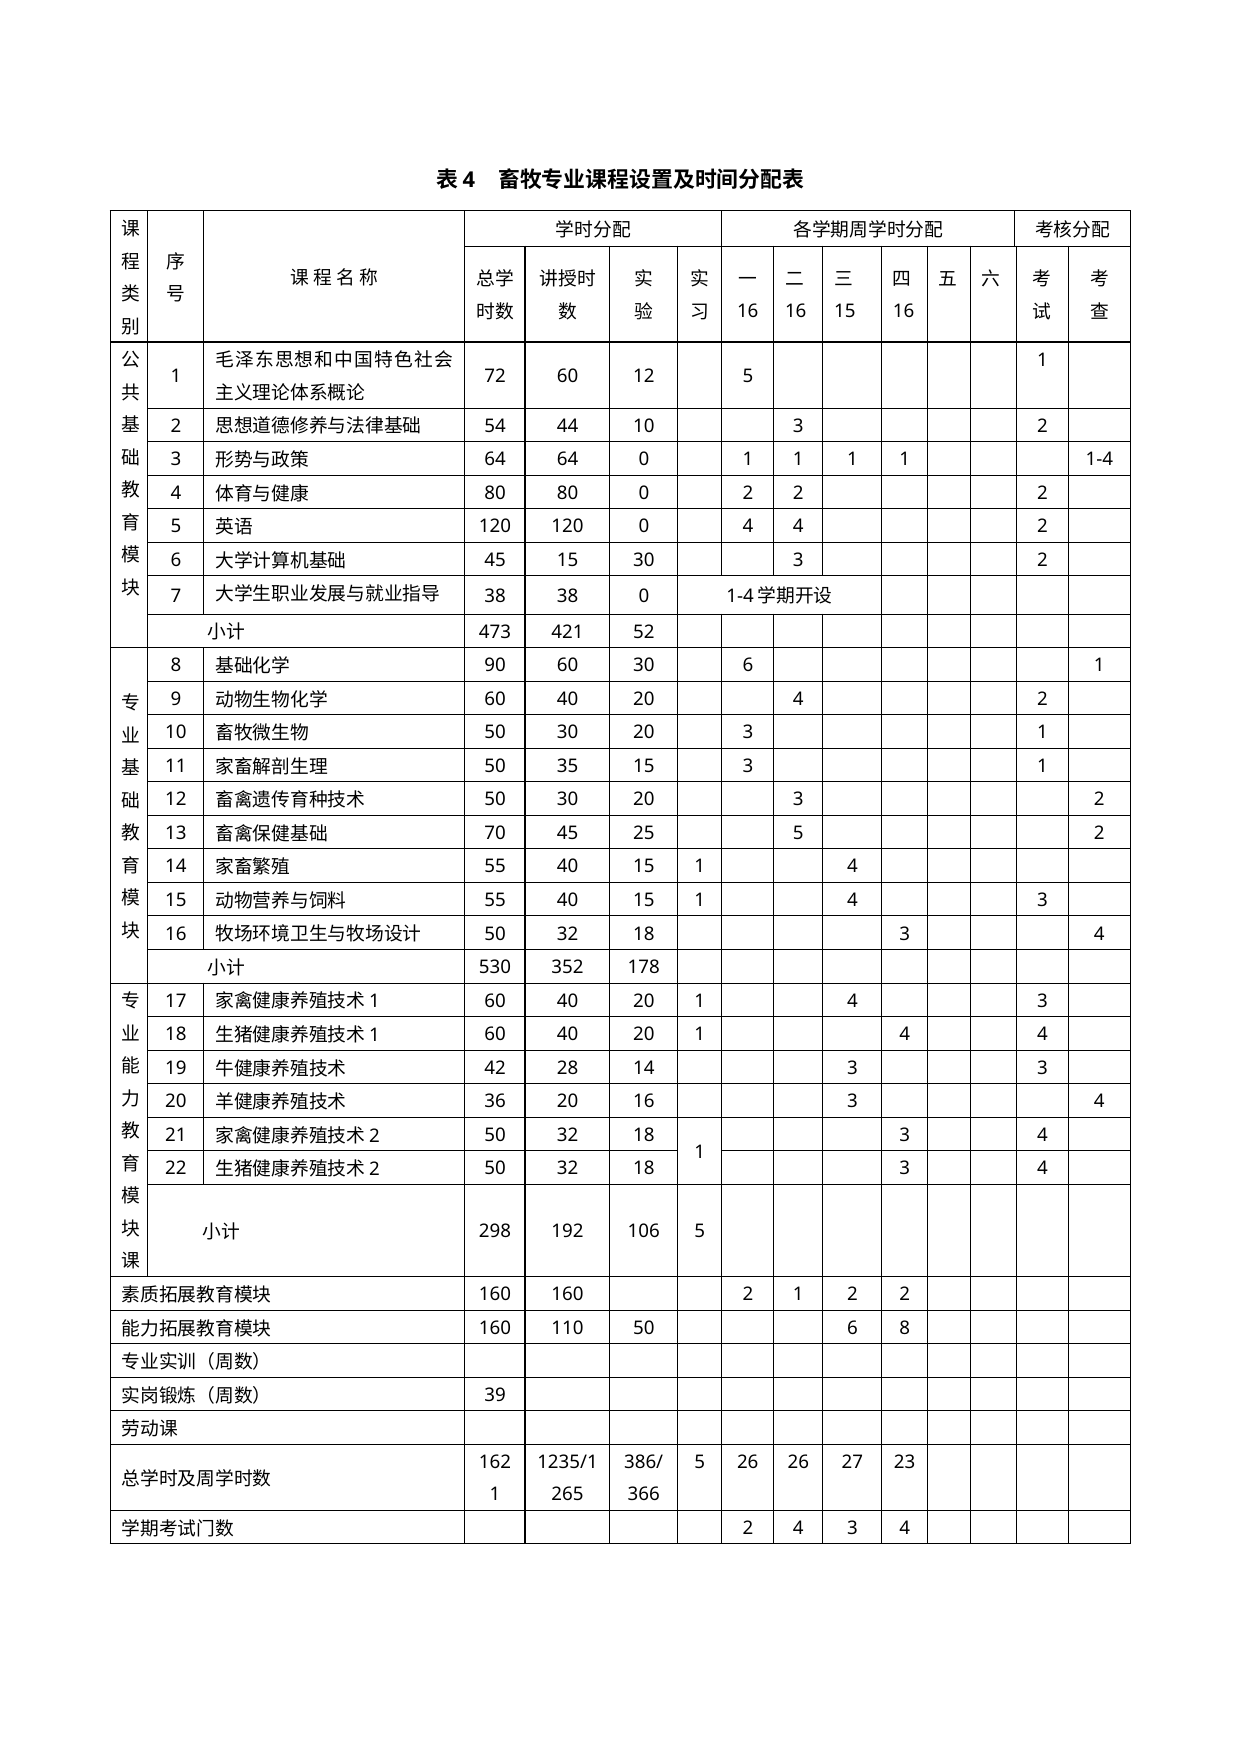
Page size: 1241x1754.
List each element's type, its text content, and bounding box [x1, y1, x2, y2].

table_cell 畜牧微生物 [204, 715, 464, 748]
table_cell 1 [678, 849, 721, 882]
table_cell [678, 715, 721, 748]
table_cell [722, 1084, 773, 1117]
table_cell [882, 1344, 927, 1377]
table_cell 50 [465, 916, 524, 949]
table_cell [678, 1344, 721, 1377]
table_cell [971, 409, 1016, 441]
table_cell 能力拓展教育模块 [111, 1311, 464, 1343]
table_cell 大学生职业发展与就业指导 [204, 576, 464, 613]
table_cell [882, 950, 927, 982]
table_cell [928, 1118, 970, 1150]
table_cell [928, 682, 970, 714]
table_cell 一 16 [722, 247, 773, 341]
table_cell 32 [526, 1151, 609, 1184]
table_cell 20 [610, 715, 677, 748]
table_cell 70 [465, 816, 524, 848]
table_cell [1017, 1511, 1068, 1543]
table_cell 羊健康养殖技术 [204, 1084, 464, 1117]
table_cell 16 [148, 916, 203, 949]
table_cell [678, 1277, 721, 1309]
table_cell 120 [526, 509, 609, 542]
table_cell [1069, 1311, 1130, 1343]
table_cell [882, 883, 927, 915]
table_cell 40 [526, 849, 609, 882]
table_header 序 号 [148, 211, 203, 341]
table_cell 家禽健康养殖技术2 [204, 1118, 464, 1150]
table_cell [971, 682, 1016, 714]
table_cell [1069, 950, 1130, 982]
table_cell [678, 1311, 721, 1343]
table_cell 3 [1017, 984, 1068, 1016]
table_cell 2 [1017, 682, 1068, 714]
table_cell 15 [148, 883, 203, 915]
table_cell [722, 1118, 773, 1150]
table_cell [882, 682, 927, 714]
table_cell [823, 1378, 881, 1410]
table_cell [678, 1511, 721, 1543]
table_cell [823, 816, 881, 848]
table_cell [1069, 849, 1130, 882]
table_cell [1017, 442, 1068, 474]
table_cell [722, 916, 773, 949]
table_cell [971, 476, 1016, 508]
table_cell 牧场环境卫生与牧场设计 [204, 916, 464, 949]
table_cell 大学计算机基础 [204, 543, 464, 575]
table_cell 0 [610, 476, 677, 508]
table_cell [774, 1378, 822, 1410]
table_cell [1017, 1378, 1068, 1410]
table_cell [971, 1185, 1016, 1276]
table_cell [971, 1051, 1016, 1083]
table_cell [1017, 1084, 1068, 1117]
table_cell [928, 1151, 970, 1184]
table_cell 35 [526, 749, 609, 781]
table_cell [610, 1344, 677, 1377]
table_cell [928, 1445, 970, 1510]
table_cell 4 [774, 509, 822, 542]
table_cell [971, 615, 1016, 647]
table_cell [971, 543, 1016, 575]
table_cell [1069, 1185, 1130, 1276]
table_cell [774, 343, 822, 407]
table_cell [526, 1411, 609, 1444]
table_cell [774, 883, 822, 915]
table_cell 50 [465, 749, 524, 781]
table_cell [1017, 1277, 1068, 1309]
table_cell 0 [610, 509, 677, 542]
table_cell [882, 1411, 927, 1444]
table_cell 1 [678, 1017, 721, 1049]
table_cell [882, 409, 927, 441]
table_cell [1069, 682, 1130, 714]
table_cell 4 [148, 476, 203, 508]
table_cell 30 [610, 543, 677, 575]
table_cell [678, 476, 721, 508]
table_cell [928, 509, 970, 542]
table_cell 1-4 [1069, 442, 1130, 474]
table_cell 421 [526, 615, 609, 647]
table_cell [1069, 1445, 1130, 1510]
table_cell 学期考试门数 [111, 1511, 464, 1543]
table_cell [678, 343, 721, 407]
table_cell 30 [526, 782, 609, 815]
table_cell 3 [1017, 1051, 1068, 1083]
table_cell 2 [148, 409, 203, 441]
table_cell 专 业 基础教育模块 [111, 648, 147, 982]
table_cell [971, 343, 1016, 407]
table_cell [1069, 1411, 1130, 1444]
table_cell 298 [465, 1185, 524, 1276]
table_cell [928, 576, 970, 613]
table_cell 三 15 [823, 247, 881, 341]
table_cell 思想道德修养与法律基础 [204, 409, 464, 441]
table_cell 1 [1017, 715, 1068, 748]
table_cell 畜禽遗传育种技术 [204, 782, 464, 815]
table_cell [722, 950, 773, 982]
table_cell 10 [610, 409, 677, 441]
table_cell 55 [465, 849, 524, 882]
table_cell 44 [526, 409, 609, 441]
table_cell 1235/1265 [526, 1445, 609, 1510]
table_cell 20 [610, 984, 677, 1016]
table_cell [678, 1378, 721, 1410]
table_cell [971, 648, 1016, 681]
table_cell 13 [148, 816, 203, 848]
table_cell 动物生物化学 [204, 682, 464, 714]
table_cell 106 [610, 1185, 677, 1276]
table_cell 动物营养与饲料 [204, 883, 464, 915]
table_cell [1069, 984, 1130, 1016]
table_cell [882, 576, 927, 613]
table_cell [823, 1344, 881, 1377]
table_cell 110 [526, 1311, 609, 1343]
table_cell [1069, 1344, 1130, 1377]
table_cell 5 [678, 1445, 721, 1510]
table_cell [1069, 1378, 1130, 1410]
table_cell [882, 849, 927, 882]
table_cell [928, 1411, 970, 1444]
table_cell [1069, 1277, 1130, 1309]
table_cell [722, 849, 773, 882]
table_cell [971, 984, 1016, 1016]
table_cell [928, 1277, 970, 1309]
table_cell [1017, 782, 1068, 815]
table_cell 3 [148, 442, 203, 474]
table_cell 12 [148, 782, 203, 815]
table_cell [722, 1378, 773, 1410]
table_cell [678, 1051, 721, 1083]
table_cell 5 [148, 509, 203, 542]
table_cell 15 [610, 883, 677, 915]
table_cell 5 [678, 1185, 721, 1276]
table_cell 17 [148, 984, 203, 1016]
table_cell 18 [610, 1118, 677, 1150]
table_cell [1017, 950, 1068, 982]
table_cell [1017, 648, 1068, 681]
table_cell [823, 615, 881, 647]
table_cell 4 [1069, 1084, 1130, 1117]
text 表4 畜牧专业课程设置及时间分配表 [187, 162, 1053, 194]
table_cell [610, 1277, 677, 1309]
table_cell [1017, 1445, 1068, 1510]
table_header 课程 类别 [111, 211, 147, 341]
table_cell [678, 615, 721, 647]
table_cell 8 [882, 1311, 927, 1343]
table_cell 42 [465, 1051, 524, 1083]
table_cell [722, 1411, 773, 1444]
table_cell [823, 1185, 881, 1276]
table_cell [722, 1017, 773, 1049]
table_cell [882, 615, 927, 647]
table_cell [1069, 1017, 1130, 1049]
table_cell 1 [774, 442, 822, 474]
table_cell [722, 615, 773, 647]
table_cell [774, 1118, 822, 1150]
table_cell [1069, 1511, 1130, 1543]
table_cell [971, 1511, 1016, 1543]
table_cell 4 [882, 1017, 927, 1049]
table_cell [774, 1411, 822, 1444]
table_cell 21 [148, 1118, 203, 1150]
table_cell [971, 749, 1016, 781]
table_cell [823, 409, 881, 441]
table_cell [1017, 1344, 1068, 1377]
table_cell [928, 648, 970, 681]
table_cell 畜禽保健基础 [204, 816, 464, 848]
table_cell 3 [722, 749, 773, 781]
table_cell 10 [148, 715, 203, 748]
table_cell 四 16 [882, 247, 927, 341]
table_cell [722, 409, 773, 441]
table_cell 专业实训（周数） [111, 1344, 464, 1377]
table_cell 总学时及周学时数 [111, 1445, 464, 1510]
table_cell 28 [526, 1051, 609, 1083]
table_cell 40 [526, 682, 609, 714]
table_cell [882, 715, 927, 748]
table_cell 0 [610, 576, 677, 613]
table_cell 64 [465, 442, 524, 474]
table_cell [722, 543, 773, 575]
table_cell 总学时数 [465, 247, 524, 341]
table_cell 小计 [148, 1185, 464, 1276]
table_cell [823, 509, 881, 542]
table_cell 38 [526, 576, 609, 613]
table_cell [971, 883, 1016, 915]
table_cell 1 [823, 442, 881, 474]
table_cell 80 [465, 476, 524, 508]
table_cell 9 [148, 682, 203, 714]
table_cell 英语 [204, 509, 464, 542]
table_cell 1 [678, 883, 721, 915]
table_cell 1 [774, 1277, 822, 1309]
table_cell 1 [1017, 343, 1068, 407]
table_cell 1 [1069, 648, 1130, 681]
table_cell [722, 682, 773, 714]
table_cell 32 [526, 1118, 609, 1150]
table_cell 26 [722, 1445, 773, 1510]
table_cell [774, 615, 822, 647]
table_cell 15 [610, 749, 677, 781]
table_cell 64 [526, 442, 609, 474]
table_cell 2 [1017, 509, 1068, 542]
table_cell [1069, 509, 1130, 542]
table_cell [928, 442, 970, 474]
table_cell 30 [526, 715, 609, 748]
table_cell 3 [774, 543, 822, 575]
table_cell [1069, 409, 1130, 441]
table_cell 20 [526, 1084, 609, 1117]
table_cell 352 [526, 950, 609, 982]
table_cell [722, 1151, 773, 1184]
table_cell [971, 1017, 1016, 1049]
table_cell 家畜解剖生理 [204, 749, 464, 781]
table_cell [882, 543, 927, 575]
table_cell 40 [526, 984, 609, 1016]
table_cell 36 [465, 1084, 524, 1117]
table_cell [971, 1151, 1016, 1184]
table_cell [1069, 615, 1130, 647]
table_cell [928, 1511, 970, 1543]
table_cell 3 [722, 715, 773, 748]
table_cell 实 验 [610, 247, 677, 341]
table_cell 1 [148, 343, 203, 407]
table_cell 2 [722, 476, 773, 508]
table_cell 专 业 能力教育模块 课 [111, 984, 147, 1276]
table_cell 15 [526, 543, 609, 575]
table_cell [971, 849, 1016, 882]
table_cell [774, 916, 822, 949]
table_cell [1069, 476, 1130, 508]
table_cell [823, 343, 881, 407]
table_cell [526, 1378, 609, 1410]
table_cell [971, 916, 1016, 949]
table_cell 60 [465, 1017, 524, 1049]
table_cell [882, 476, 927, 508]
table_cell [1017, 1311, 1068, 1343]
table_cell [823, 682, 881, 714]
table_cell 16 [610, 1084, 677, 1117]
table_cell 毛泽东思想和中国特色社会主义理论体系概论 [204, 343, 464, 407]
table_cell [928, 476, 970, 508]
table_cell [928, 984, 970, 1016]
table_cell 6 [823, 1311, 881, 1343]
table_cell 40 [526, 1017, 609, 1049]
table_cell 公共基础教育 模块 [111, 343, 147, 647]
table_cell [722, 1051, 773, 1083]
table_cell 4 [774, 1511, 822, 1543]
table_cell [928, 1378, 970, 1410]
table_cell [823, 1017, 881, 1049]
table_cell 1621 [465, 1445, 524, 1510]
table_cell [774, 950, 822, 982]
table_cell 52 [610, 615, 677, 647]
table_cell [1069, 343, 1130, 407]
table_cell [928, 715, 970, 748]
table_cell 3 [882, 916, 927, 949]
table_cell [722, 1344, 773, 1377]
table_cell 20 [148, 1084, 203, 1117]
table_cell [1069, 1118, 1130, 1150]
table_cell [526, 1344, 609, 1377]
table_cell 30 [610, 648, 677, 681]
table_cell [722, 883, 773, 915]
table_cell [928, 916, 970, 949]
table_cell 4 [823, 849, 881, 882]
table_cell [722, 816, 773, 848]
table_cell [610, 1378, 677, 1410]
table_cell [678, 782, 721, 815]
table_cell [1017, 1411, 1068, 1444]
table_cell [971, 442, 1016, 474]
table_cell [928, 1185, 970, 1276]
table_cell 27 [823, 1445, 881, 1510]
table_cell [1017, 916, 1068, 949]
table_cell 考 查 [1069, 247, 1130, 341]
table_cell [882, 984, 927, 1016]
table_cell 192 [526, 1185, 609, 1276]
table_cell 3 [882, 1151, 927, 1184]
table_cell [678, 916, 721, 949]
table_cell [971, 1445, 1016, 1510]
table_cell [971, 509, 1016, 542]
table_cell 14 [610, 1051, 677, 1083]
table_cell 530 [465, 950, 524, 982]
table_cell [774, 1084, 822, 1117]
table_cell [465, 1411, 524, 1444]
table_cell [678, 1411, 721, 1444]
table_cell [971, 715, 1016, 748]
table_cell 23 [882, 1445, 927, 1510]
table_cell 2 [882, 1277, 927, 1309]
table_cell [971, 1311, 1016, 1343]
table_cell [774, 984, 822, 1016]
table_cell [1017, 849, 1068, 882]
table_cell [882, 749, 927, 781]
table_cell 40 [526, 883, 609, 915]
table_cell [774, 1344, 822, 1377]
table_cell [678, 509, 721, 542]
table_cell [928, 1311, 970, 1343]
table_cell 5 [722, 343, 773, 407]
table_cell 6 [148, 543, 203, 575]
table_cell 50 [610, 1311, 677, 1343]
table_cell 55 [465, 883, 524, 915]
table_cell [678, 648, 721, 681]
table_cell 2 [823, 1277, 881, 1309]
table_cell 20 [610, 1017, 677, 1049]
table_cell [823, 648, 881, 681]
table_cell 15 [610, 849, 677, 882]
table_cell [774, 1311, 822, 1343]
table_cell 素质拓展教育模块 [111, 1277, 464, 1309]
table_cell [823, 1411, 881, 1444]
table_cell [1069, 883, 1130, 915]
table_cell [882, 1051, 927, 1083]
table_cell 20 [610, 782, 677, 815]
table_cell [1017, 576, 1068, 613]
table_cell [526, 1511, 609, 1543]
table_cell [722, 984, 773, 1016]
table_cell 2 [1017, 409, 1068, 441]
table_cell 1 [722, 442, 773, 474]
table_cell 4 [1017, 1017, 1068, 1049]
table_cell 2 [1017, 476, 1068, 508]
table_cell [1069, 576, 1130, 613]
table_cell 二 16 [774, 247, 822, 341]
table_cell [1069, 1051, 1130, 1083]
table_cell [1017, 615, 1068, 647]
table_cell [678, 543, 721, 575]
table_cell 5 [774, 816, 822, 848]
table_cell [928, 409, 970, 441]
table_cell 牛健康养殖技术 [204, 1051, 464, 1083]
table_cell [882, 648, 927, 681]
table_cell [823, 1151, 881, 1184]
table_cell 120 [465, 509, 524, 542]
table_cell 160 [465, 1277, 524, 1309]
table_cell 72 [465, 343, 524, 407]
table_cell 54 [465, 409, 524, 441]
table_cell 4 [1017, 1118, 1068, 1150]
table_cell 基础化学 [204, 648, 464, 681]
table_cell 20 [610, 682, 677, 714]
table_cell 18 [610, 1151, 677, 1184]
table_cell [678, 749, 721, 781]
table_cell [465, 1344, 524, 1377]
table_cell [610, 1511, 677, 1543]
table_cell [928, 782, 970, 815]
table_cell 3 [823, 1051, 881, 1083]
table_cell 家禽健康养殖技术1 [204, 984, 464, 1016]
table_cell [928, 615, 970, 647]
table_cell 39 [465, 1378, 524, 1410]
table_cell 6 [722, 648, 773, 681]
table_cell [971, 1277, 1016, 1309]
table_cell [928, 749, 970, 781]
table_cell 50 [465, 715, 524, 748]
table_cell 3 [1017, 883, 1068, 915]
table_cell 4 [823, 883, 881, 915]
table_cell [722, 1311, 773, 1343]
table_cell 60 [526, 343, 609, 407]
table_cell 50 [465, 1118, 524, 1150]
table_cell 2 [774, 476, 822, 508]
table_cell 实 习 [678, 247, 721, 341]
table_header 课 程 名 称 [204, 211, 464, 341]
table_cell 2 [1069, 782, 1130, 815]
table_cell [678, 1084, 721, 1117]
table_cell [928, 1084, 970, 1117]
table_cell 80 [526, 476, 609, 508]
table_cell 26 [774, 1445, 822, 1510]
table_cell [882, 782, 927, 815]
table_cell [971, 816, 1016, 848]
table_cell [774, 849, 822, 882]
table_cell [928, 543, 970, 575]
table_cell [823, 749, 881, 781]
table_cell [722, 1185, 773, 1276]
table_header 学时分配 [465, 211, 721, 246]
table_cell 38 [465, 576, 524, 613]
table_cell [722, 782, 773, 815]
table_cell 生猪健康养殖技术2 [204, 1151, 464, 1184]
table_cell 3 [823, 1511, 881, 1543]
table_cell [882, 1378, 927, 1410]
table_cell [678, 682, 721, 714]
table_cell [928, 816, 970, 848]
table_cell 14 [148, 849, 203, 882]
table_cell [882, 1185, 927, 1276]
table_cell 2 [722, 1277, 773, 1309]
table_cell 1 [678, 1118, 721, 1184]
table_cell [823, 782, 881, 815]
table_cell 4 [774, 682, 822, 714]
table_cell [823, 715, 881, 748]
table_cell [971, 1378, 1016, 1410]
table_cell 19 [148, 1051, 203, 1083]
table_cell 178 [610, 950, 677, 982]
table_cell 1 [678, 984, 721, 1016]
table_cell [774, 648, 822, 681]
table_cell 45 [526, 816, 609, 848]
table_cell [1069, 543, 1130, 575]
table_cell 1-4学期开设 [678, 576, 881, 613]
table_cell 4 [882, 1511, 927, 1543]
table_cell 3 [774, 782, 822, 815]
table_cell [678, 950, 721, 982]
table_cell 3 [823, 1084, 881, 1117]
table_header 考核分配 [1015, 211, 1130, 246]
table_cell [774, 715, 822, 748]
table_cell 3 [882, 1118, 927, 1150]
table_cell 50 [465, 782, 524, 815]
table_cell 形势与政策 [204, 442, 464, 474]
table_cell [678, 442, 721, 474]
table_cell 五 [928, 247, 970, 341]
table_cell 4 [1017, 1151, 1068, 1184]
table_cell 小计 [148, 615, 464, 647]
table_cell [971, 1118, 1016, 1150]
table_cell 4 [1069, 916, 1130, 949]
table_cell [928, 1017, 970, 1049]
table_cell 3 [774, 409, 822, 441]
table_cell 体育与健康 [204, 476, 464, 508]
table_cell 小计 [148, 950, 464, 982]
table_cell [465, 1511, 524, 1543]
table_cell 生猪健康养殖技术1 [204, 1017, 464, 1049]
table_cell [971, 1344, 1016, 1377]
table_cell [774, 1017, 822, 1049]
table_cell [928, 1344, 970, 1377]
table_cell [823, 476, 881, 508]
table_cell [971, 950, 1016, 982]
table_cell [823, 950, 881, 982]
table_cell [823, 1118, 881, 1150]
table_cell [774, 749, 822, 781]
table_cell [774, 1051, 822, 1083]
table_cell [928, 343, 970, 407]
table_cell 1 [882, 442, 927, 474]
table_cell [928, 849, 970, 882]
table_cell [971, 1411, 1016, 1444]
table_cell [774, 1151, 822, 1184]
table_cell 160 [526, 1277, 609, 1309]
table_cell 1 [1017, 749, 1068, 781]
table_cell 386/366 [610, 1445, 677, 1510]
table_cell [882, 816, 927, 848]
table_cell [882, 343, 927, 407]
table_cell 18 [148, 1017, 203, 1049]
table_cell 60 [465, 984, 524, 1016]
table_cell 7 [148, 576, 203, 613]
table_header 各学期周学时分配 [722, 211, 1014, 246]
table_cell 实岗锻炼（周数） [111, 1378, 464, 1410]
table_cell [823, 916, 881, 949]
table_cell [823, 543, 881, 575]
table_cell [678, 409, 721, 441]
table_cell 25 [610, 816, 677, 848]
table_cell [882, 1084, 927, 1117]
table_cell [971, 782, 1016, 815]
table_cell 家畜繁殖 [204, 849, 464, 882]
table_cell 2 [1017, 543, 1068, 575]
table_cell 考 试 [1017, 247, 1068, 341]
table_cell 90 [465, 648, 524, 681]
table_cell [1017, 816, 1068, 848]
table_cell 劳动课 [111, 1411, 464, 1444]
table_cell 60 [465, 682, 524, 714]
table_cell 8 [148, 648, 203, 681]
table_cell [774, 1185, 822, 1276]
table_cell [928, 950, 970, 982]
table_cell 473 [465, 615, 524, 647]
table_cell [1017, 1185, 1068, 1276]
table_cell 0 [610, 442, 677, 474]
table_cell 32 [526, 916, 609, 949]
table_cell [971, 1084, 1016, 1117]
table_cell 2 [722, 1511, 773, 1543]
table_cell 22 [148, 1151, 203, 1184]
table_cell [928, 883, 970, 915]
table_cell 45 [465, 543, 524, 575]
table_cell 讲授时数 [526, 247, 609, 341]
table_cell 4 [722, 509, 773, 542]
table_cell 18 [610, 916, 677, 949]
table_cell [928, 1051, 970, 1083]
table_cell 2 [1069, 816, 1130, 848]
table_cell [678, 816, 721, 848]
table_cell 160 [465, 1311, 524, 1343]
table_cell 12 [610, 343, 677, 407]
table_cell [971, 576, 1016, 613]
table_cell 六 [971, 247, 1016, 341]
table_cell 60 [526, 648, 609, 681]
table_cell 50 [465, 1151, 524, 1184]
table_cell [1069, 1151, 1130, 1184]
table_cell [610, 1411, 677, 1444]
table_cell [1069, 715, 1130, 748]
table_cell 4 [823, 984, 881, 1016]
table_cell [1069, 749, 1130, 781]
table_cell [882, 509, 927, 542]
table_cell 11 [148, 749, 203, 781]
